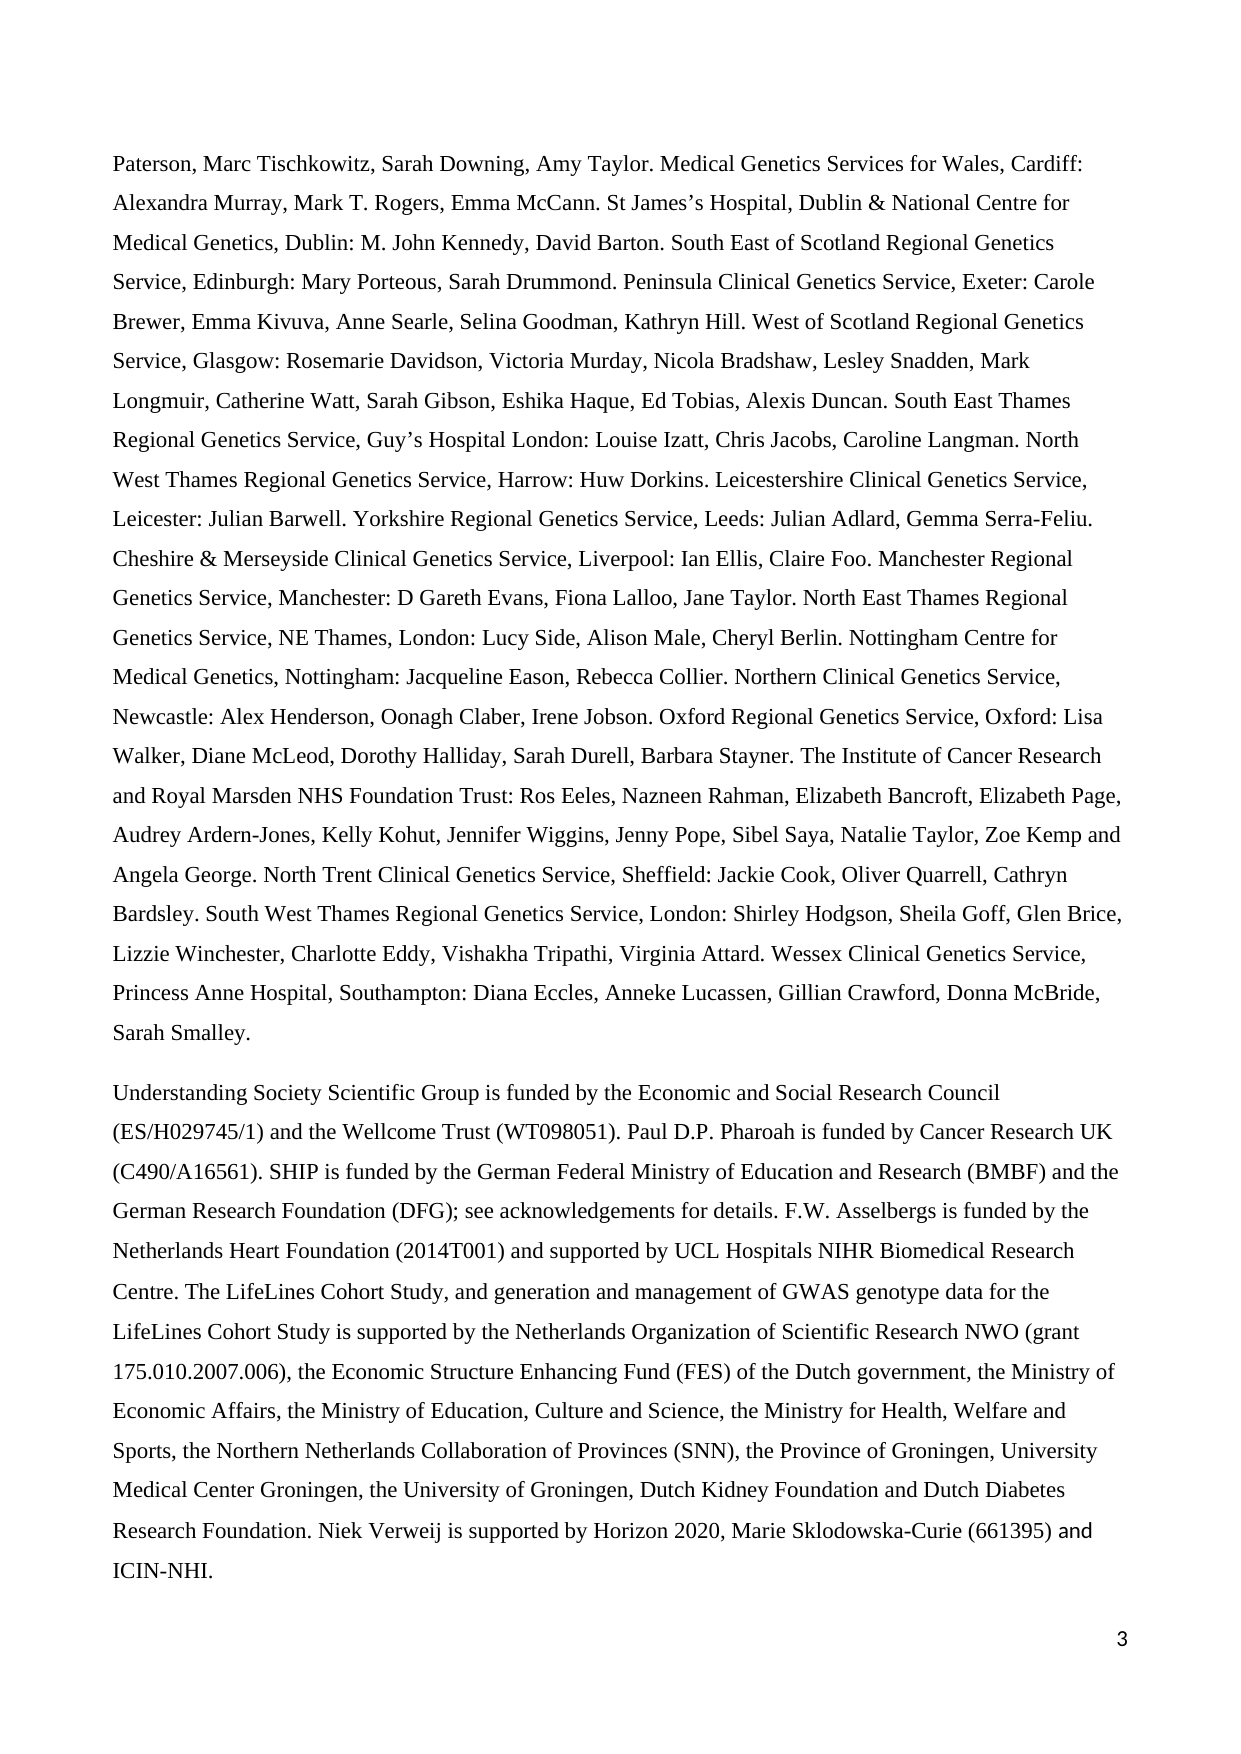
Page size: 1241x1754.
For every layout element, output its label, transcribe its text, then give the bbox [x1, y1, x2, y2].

text Understanding Society Scientific Group is funded by the Economic and Social Research Council (ES/H029745/1) and the Wellcome Trust (WT098051). Paul D.P. Pharoah is funded by Cancer Research UK (C490/A16561). SHIP is funded by the German Federal Ministry of Education and Research (BMBF) and the German Research Foundation (DFG); see acknowledgements for details. F.W. Asselbergs is funded by the Netherlands Heart Foundation (2014T001) and supported by UCL Hospitals NIHR Biomedical Research Centre. The LifeLines Cohort Study, and generation and management of GWAS genotype data for the LifeLines Cohort Study is supported by the Netherlands Organization of Scientific Research NWO (grant 175.010.2007.006), the Economic Structure Enhancing Fund (FES) of the Dutch government, the Ministry of Economic Affairs, the Ministry of Education, Culture and Science, the Ministry for Health, Welfare and Sports, the Northern Netherlands Collaboration of Provinces (SNN), the Province of Groningen, University Medical Center Groningen, the University of Groningen, Dutch Kidney Foundation and Dutch Diabetes Research Foundation. Niek Verweij is supported by Horizon 2020, Marie Sklodowska-Curie (661395) and ICIN-NHI. [112, 1079, 1128, 1584]
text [112, 150, 1128, 1045]
